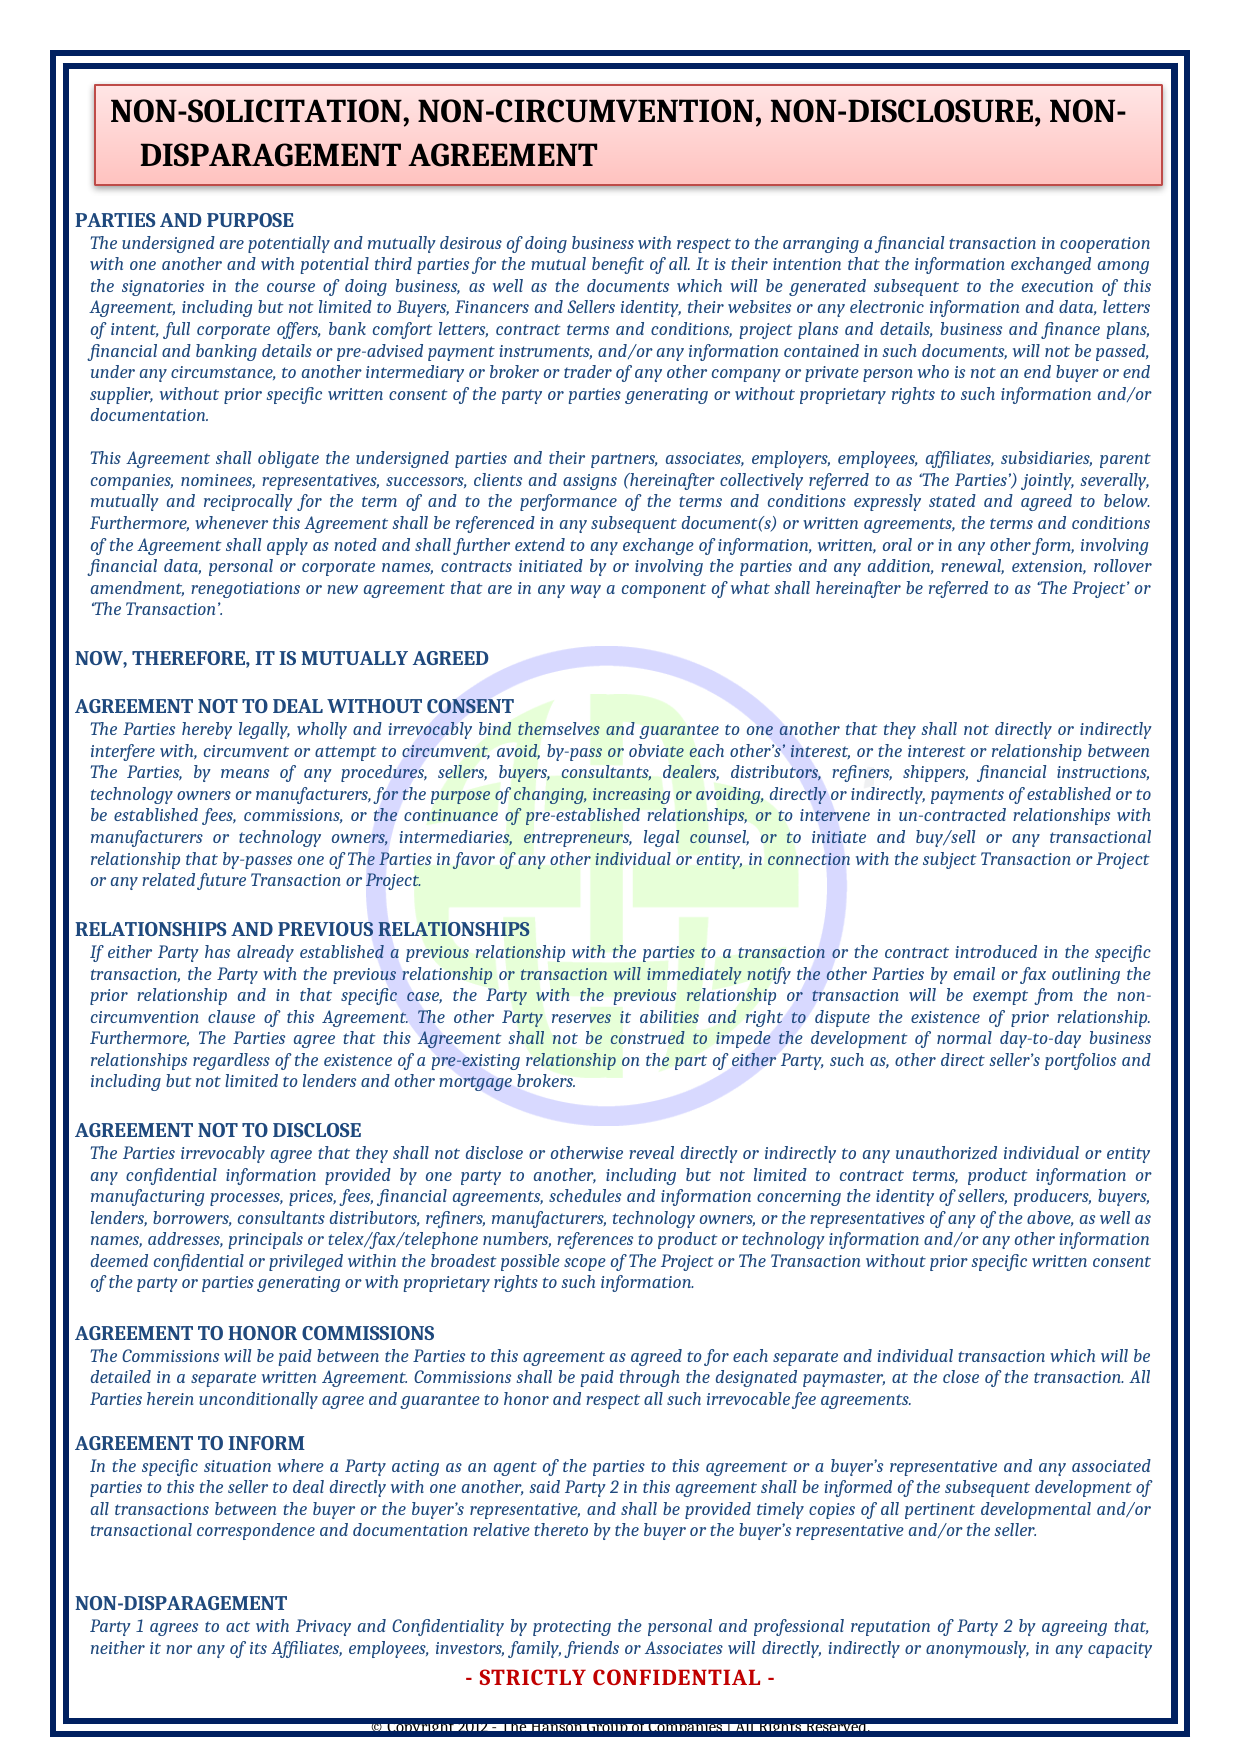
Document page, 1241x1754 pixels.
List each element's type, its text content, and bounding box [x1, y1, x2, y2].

text NON-DISPARAGEMENT [75, 1592, 1138, 1616]
list PARTIES AND PURPOSE [75, 107, 1138, 232]
text AGREEMENT TO HONOR COMMISSIONS [75, 1321, 1138, 1345]
text AGREEMENT NOT TO DEAL WITHOUT CONSENT [75, 695, 1138, 719]
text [90, 1616, 1153, 1659]
text AGREEMENT NOT TO DISCLOSE [75, 1119, 1138, 1143]
text If either Party has already established a previous relationship with the parties to a transaction or the contract introduced in the specific transaction, the Party with the previous relationship or transaction will immediately notify the other Parties by email or fax outlining the prior relationship and in that specific case, the Party with the previous relationship or transaction will be exempt from the non-circumvention clause of this Agreement. The other Party reserves it abilities and right to dispute the existence of prior relationship. Furthermore, The Parties agree that this Agreement shall not be construed to impede the development of normal day-to-day business relationships regardless of the existence of a pre-existing relationship on the part of either Party, such as, other direct seller’s portfolios and including but not limited to lenders and other mortgage brokers. [90, 941, 1153, 1092]
text The Parties hereby legally, wholly and irrevocably bind themselves and guarantee to one another that they shall not directly or indirectly interfere with, circumvent or attempt to circumvent, avoid, by-pass or obviate each other’s’ interest, or the interest or relationship between The Parties, by means of any procedures, sellers, buyers, consultants, dealers, distributors, refiners, shippers, financial instructions, technology owners or manufacturers, for the purpose of changing, increasing or avoiding, directly or indirectly, payments of established or to be established fees, commissions, or the continuance of pre-established relationships, or to intervene in un-contracted relationships with manufacturers or technology owners, intermediaries, entrepreneurs, legal counsel, or to initiate and buy/sell or any transactional relationship that by-passes one of The Parties in favor of any other individual or entity, in connection with the subject Transaction or Project or any related future Transaction or Project. [90, 719, 1153, 891]
text The undersigned are potentially and mutually desirous of doing business with respect to the arranging a financial transaction in cooperation with one another and with potential third parties for the mutual benefit of all. It is their intention that the information exchanged among the signatories in the course of doing business, as well as the documents which will be generated subsequent to the execution of this Agreement, including but not limited to Buyers, Financers and Sellers identity, their websites or any electronic information and data, letters of intent, full corporate offers, bank comfort letters, contract terms and conditions, project plans and details, business and finance plans, financial and banking details or pre-advised payment instruments, and/or any information contained in such documents, will not be passed, under any circumstance, to another intermediary or broker or trader of any other company or private person who is not an end buyer or end supplier, without prior specific written consent of the party or parties generating or without proprietary rights to such information and/or documentation. [90, 232, 1153, 426]
text The Commissions will be paid between the Parties to this agreement as agreed to for each separate and individual transaction which will be detailed in a separate written Agreement. Commissions shall be paid through the designated paymaster, at the close of the transaction. All Parties herein unconditionally agree and guarantee to honor and respect all such irrevocable fee agreements. [90, 1345, 1153, 1410]
text In the specific situation where a Party acting as an agent of the parties to this agreement or a buyer’s representative and any associated parties to this the seller to deal directly with one another, said Party 2 in this agreement shall be informed of the subsequent development of all transactions between the buyer or the buyer’s representative, and shall be provided timely copies of all pertinent developmental and/or transactional correspondence and documentation relative thereto by the buyer or the buyer’s representative and/or the seller. [90, 1455, 1153, 1542]
text The Parties irrevocably agree that they shall not disclose or otherwise reveal directly or indirectly to any unauthorized individual or entity any confidential information provided by one party to another, including but not limited to contract terms, product information or manufacturing processes, prices, fees, financial agreements, schedules and information concerning the identity of sellers, producers, buyers, lenders, borrowers, consultants distributors, refiners, manufacturers, technology owners, or the representatives of any of the above, as well as names, addresses, principals or telex/fax/telephone numbers, references to product or technology information and/or any other information deemed confidential or privileged within the broadest possible scope of The Project or The Transaction without prior specific written consent of the party or parties generating or with proprietary rights to such information. [90, 1143, 1153, 1294]
text This Agreement shall obligate the undersigned parties and their partners, associates, employers, employees, affiliates, subsidiaries, parent companies, nominees, representatives, successors, clients and assigns (hereinafter collectively referred to as ‘The Parties’) jointly, severally, mutually and reciprocally for the term of and to the performance of the terms and conditions expressly stated and agreed to below. Furthermore, whenever this Agreement shall be referenced in any subsequent document(s) or written agreements, the terms and conditions of the Agreement shall apply as noted and shall further extend to any exchange of information, written, oral or in any other form, involving financial data, personal or corporate names, contracts initiated by or involving the parties and any addition, renewal, extension, rollover amendment, renegotiations or new agreement that are in any way a component of what shall hereinafter be referred to as ‘The Project’ or ‘The Transaction’. [90, 448, 1153, 620]
text NOW, THEREFORE, IT IS MUTUALLY AGREED [75, 647, 1138, 671]
text RELATIONSHIPS AND PREVIOUS RELATIONSHIPS [75, 917, 1138, 941]
text AGREEMENT TO INFORM [75, 1431, 1138, 1455]
